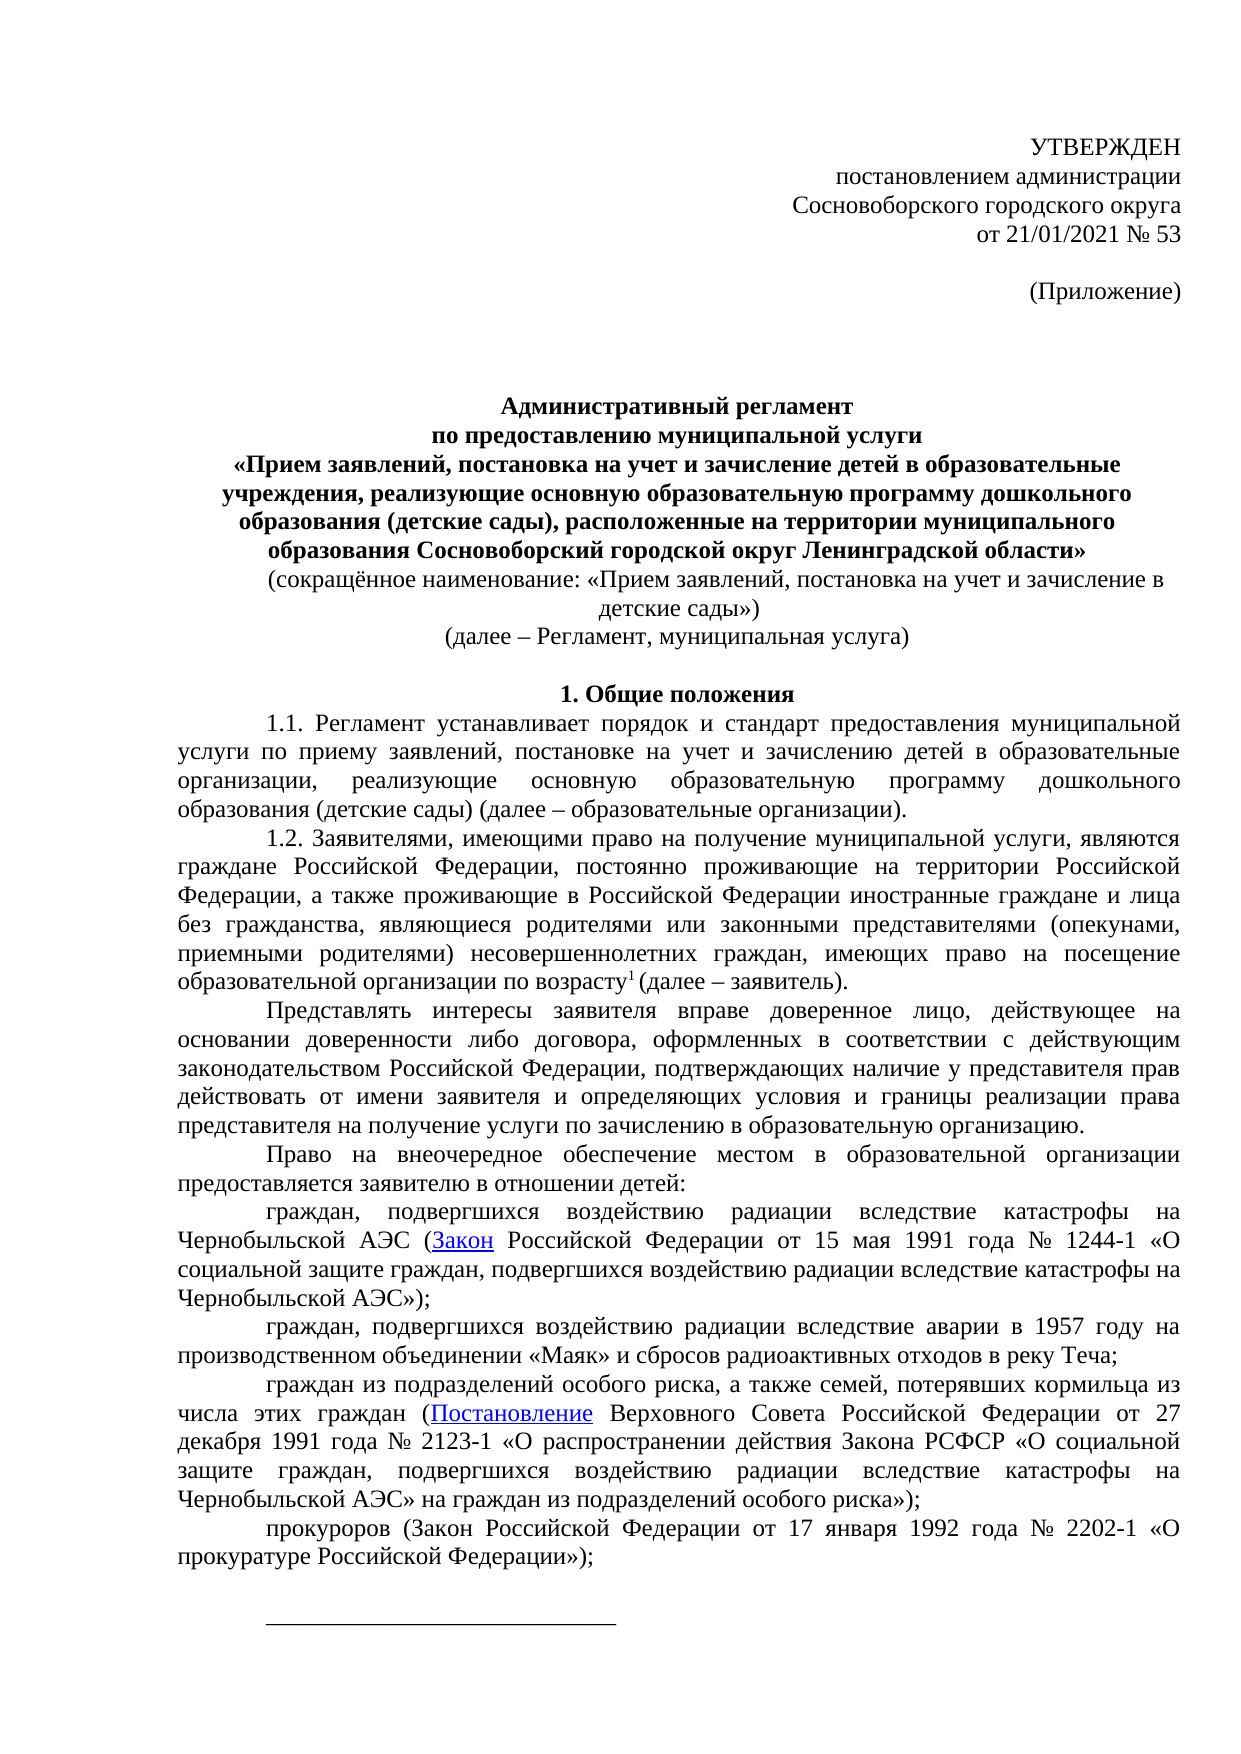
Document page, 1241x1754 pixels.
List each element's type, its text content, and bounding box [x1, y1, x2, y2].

text (сокращённое наименование: «Прием заявлений, постановка на учет и зачисление в детские сады») [177, 564, 1181, 621]
text граждан, подвергшихся воздействию радиации вследствие аварии в 1957 году на производственном объединении «Маяк» и сбросов радиоактивных отходов в реку Теча; [177, 1311, 1181, 1369]
text Административный регламент [177, 391, 1177, 420]
text 1. Общие положения [177, 679, 1177, 708]
text Право на внеочередное обеспечение местом в образовательной организации предоставляется заявителю в отношении детей: [177, 1139, 1181, 1196]
text от 21/01/2021 № 53 [177, 219, 1181, 247]
text граждан, подвергшихся воздействию радиации вследствие катастрофы на Чернобыльской АЭС (Закон Российской Федерации от 15 мая 1991 года № 1244-1 «О социальной защите граждан, подвергшихся воздействию радиации вследствие катастрофы на Чернобыльской АЭС»); [177, 1196, 1181, 1311]
text УТВЕРЖДЕН [177, 132, 1181, 161]
text граждан из подразделений особого риска, а также семей, потерявших кормильца из числа этих граждан (Постановление Верховного Совета Российской Федерации от 27 декабря 1991 года № 2123-1 «О распространении действия Закона РСФСР «О социальной защите граждан, подвергшихся воздействию радиации вследствие катастрофы на Чернобыльской АЭС» на граждан из подразделений особого риска»); [177, 1369, 1181, 1513]
text постановлением администрации [177, 161, 1181, 190]
text (Приложение) [177, 276, 1181, 305]
text ____________________________ [177, 1599, 1181, 1628]
text 1.1. Регламент устанавливает порядок и стандарт предоставления муниципальной услуги по приему заявлений, постановке на учет и зачислению детей в образовательные организации, реализующие основную образовательную программу дошкольного образования (детские сады) (далее – образовательные организации). [177, 708, 1181, 823]
text (далее – Регламент, муниципальная услуга) [177, 621, 1177, 650]
text Представлять интересы заявителя вправе доверенное лицо, действующее на основании доверенности либо договора, оформленных в соответствии с действующим законодательством Российской Федерации, подтверждающих наличие у представителя прав действовать от имени заявителя и определяющих условия и границы реализации права представителя на получение услуги по зачислению в образовательную организацию. [177, 995, 1181, 1139]
text 1.2. Заявителями, имеющими право на получение муниципальной услуги, являются граждане Российской Федерации, постоянно проживающие на территории Российской Федерации, а также проживающие в Российской Федерации иностранные граждане и лица без гражданства, являющиеся родителями или законными представителями (опекунами, приемными родителями) несовершеннолетних граждан, имеющих право на посещение образовательной организации по возрасту1 (далее – заявитель). [177, 823, 1181, 995]
text по предоставлению муниципальной услуги [177, 420, 1177, 449]
text «Прием заявлений, постановка на учет и зачисление детей в образовательные учреждения, реализующие основную образовательную программу дошкольного образования (детские сады), расположенные на территории муниципального образования Сосновоборский городской округ Ленинградской области» [177, 449, 1177, 564]
text Сосновоборского городского округа [177, 190, 1181, 219]
text прокуроров (Закон Российской Федерации от 17 января 1992 года № 2202-1 «О прокуратуре Российской Федерации»); [177, 1513, 1181, 1570]
